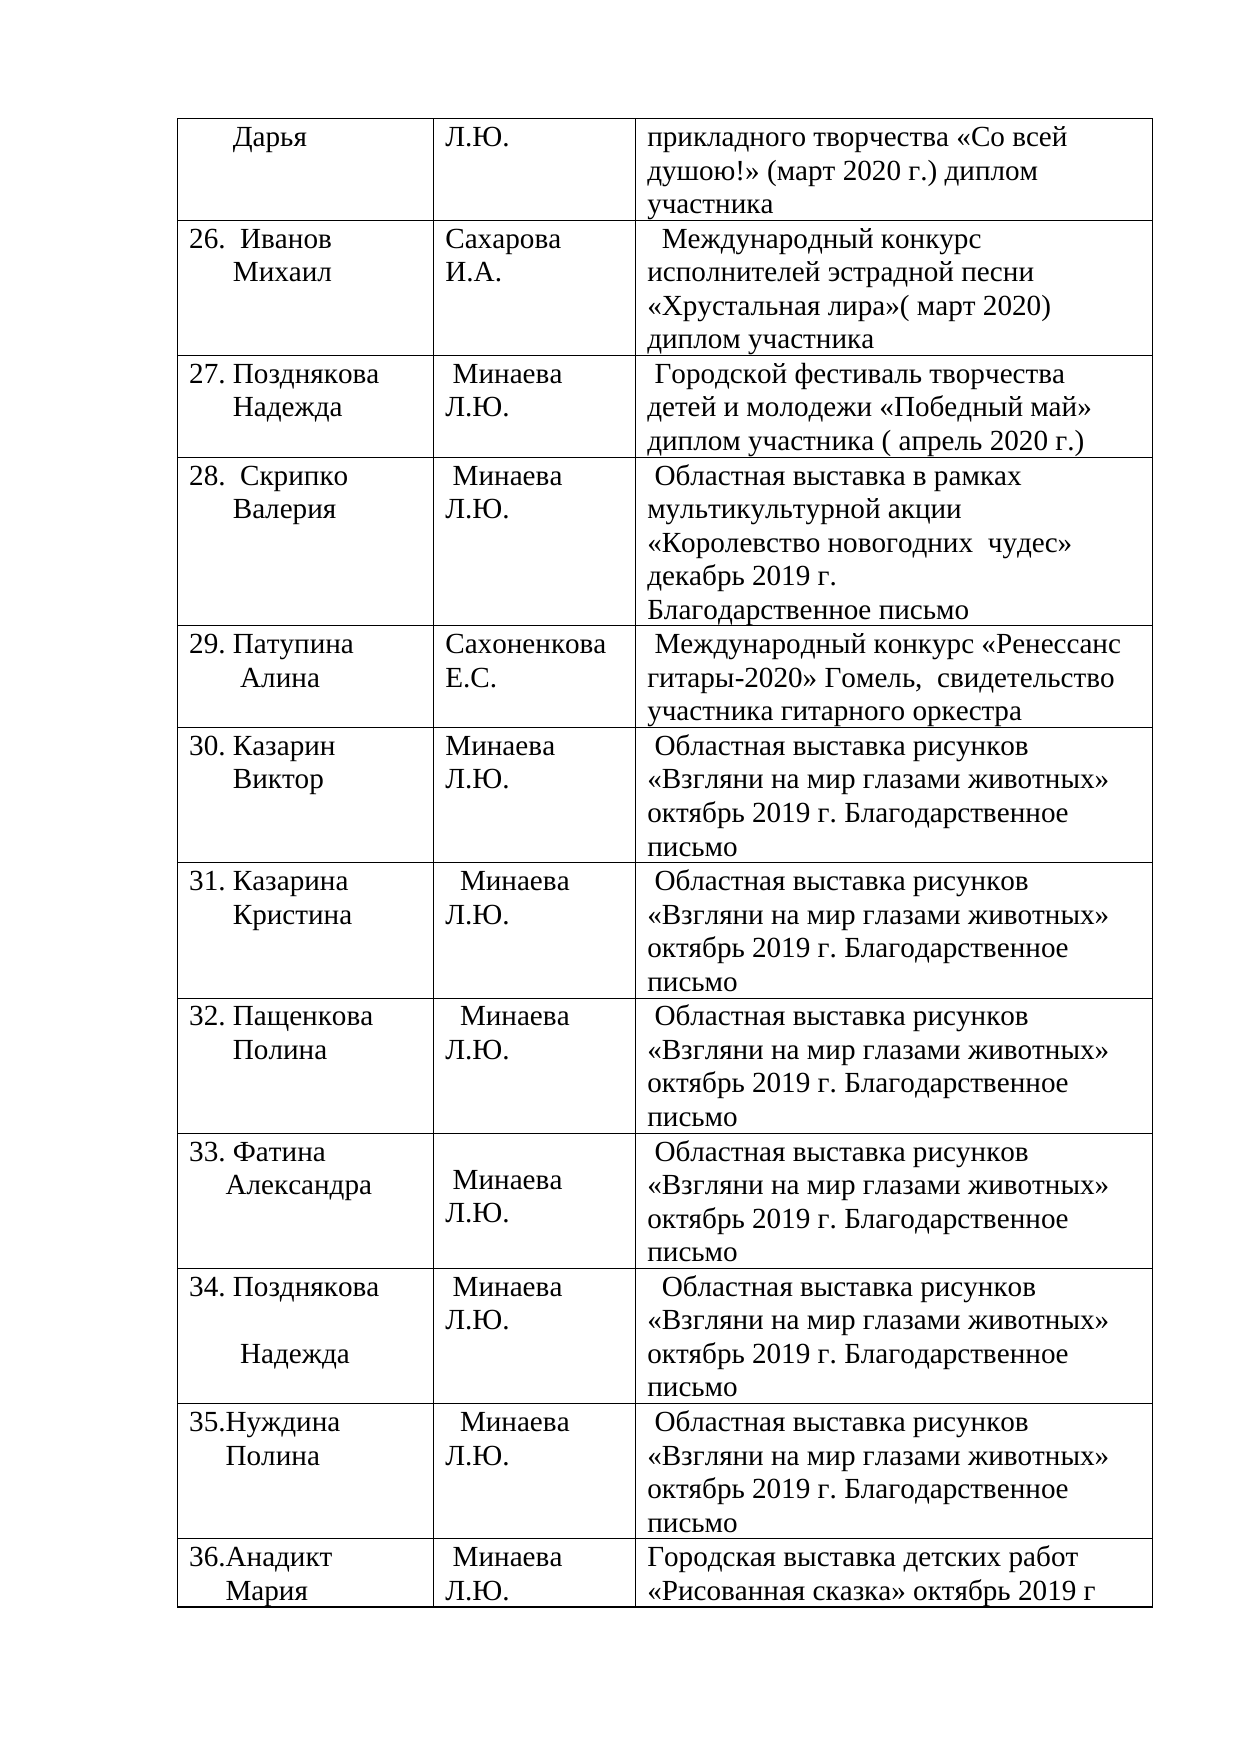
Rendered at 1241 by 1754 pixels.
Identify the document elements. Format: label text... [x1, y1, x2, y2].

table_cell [636, 119, 1152, 220]
table_cell 36.Анадикт Мария [178, 1539, 433, 1606]
table_cell Минаева Л.Ю. [434, 458, 635, 625]
table_cell Областная выставка рисунков «Взгляни на мир глазами животных» октябрь 2019 г. Благодарственное письмо [636, 728, 1152, 862]
table_cell 33. Фатина Александра [178, 1134, 433, 1268]
table_cell 35.Нуждина Полина [178, 1404, 433, 1538]
table_cell Международный конкурс исполнителей эстрадной песни «Хрустальная лира»( март 2020) диплом участника [636, 221, 1152, 355]
table_cell Областная выставка в рамках мультикультурной акции «Королевство новогодних чудес» декабрь 2019 г. Благодарственное письмо [636, 458, 1152, 625]
table_cell 28. Скрипко Валерия [178, 458, 433, 625]
table_cell Международный конкурс «Ренессанс гитары-2020» Гомель, свидетельство участника гитарного оркестра [636, 626, 1152, 727]
table_cell Минаева Л.Ю. [434, 728, 635, 862]
table_cell Минаева Л.Ю. [434, 1269, 635, 1403]
table_cell 32. Пащенкова Полина [178, 999, 433, 1133]
table_cell 31. Казарина Кристина [178, 863, 433, 997]
table_cell Сахарова И.А. [434, 221, 635, 355]
table_cell Сахоненкова Е.С. [434, 626, 635, 727]
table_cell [636, 1539, 1152, 1606]
table_cell Минаева Л.Ю. [434, 1404, 635, 1538]
table_cell Областная выставка рисунков «Взгляни на мир глазами животных» октябрь 2019 г. Благодарственное письмо [636, 1269, 1152, 1403]
table_cell Областная выставка рисунков «Взгляни на мир глазами животных» октябрь 2019 г. Благодарственное письмо [636, 999, 1152, 1133]
table_cell Минаева Л.Ю. [434, 863, 635, 997]
table_cell Областная выставка рисунков «Взгляни на мир глазами животных» октябрь 2019 г. Благодарственное письмо [636, 1134, 1152, 1268]
table_cell 30. Казарин Виктор [178, 728, 433, 862]
table_cell Областная выставка рисунков «Взгляни на мир глазами животных» октябрь 2019 г. Благодарственное письмо [636, 1404, 1152, 1538]
table_cell 34. Позднякова Надежда [178, 1269, 433, 1403]
table_cell Минаева Л.Ю. [434, 119, 635, 220]
table_cell 29. Патупина Алина [178, 626, 433, 727]
table_cell 25. Жданова Дарья [178, 119, 433, 220]
table_cell Городской фестиваль творчества детей и молодежи «Победный май» диплом участника ( апрель 2020 г.) [636, 356, 1152, 457]
table_cell Областная выставка рисунков «Взгляни на мир глазами животных» октябрь 2019 г. Благодарственное письмо [636, 863, 1152, 997]
table_cell Минаева Л.Ю. [434, 999, 635, 1133]
table_cell 27. Позднякова Надежда [178, 356, 433, 457]
table_cell Минаева Л.Ю. [434, 356, 635, 457]
table_cell Минаева Л.Ю. [434, 1134, 635, 1268]
table_cell 26. Иванов Михаил [178, 221, 433, 355]
table_cell Минаева Л.Ю. [434, 1539, 635, 1606]
